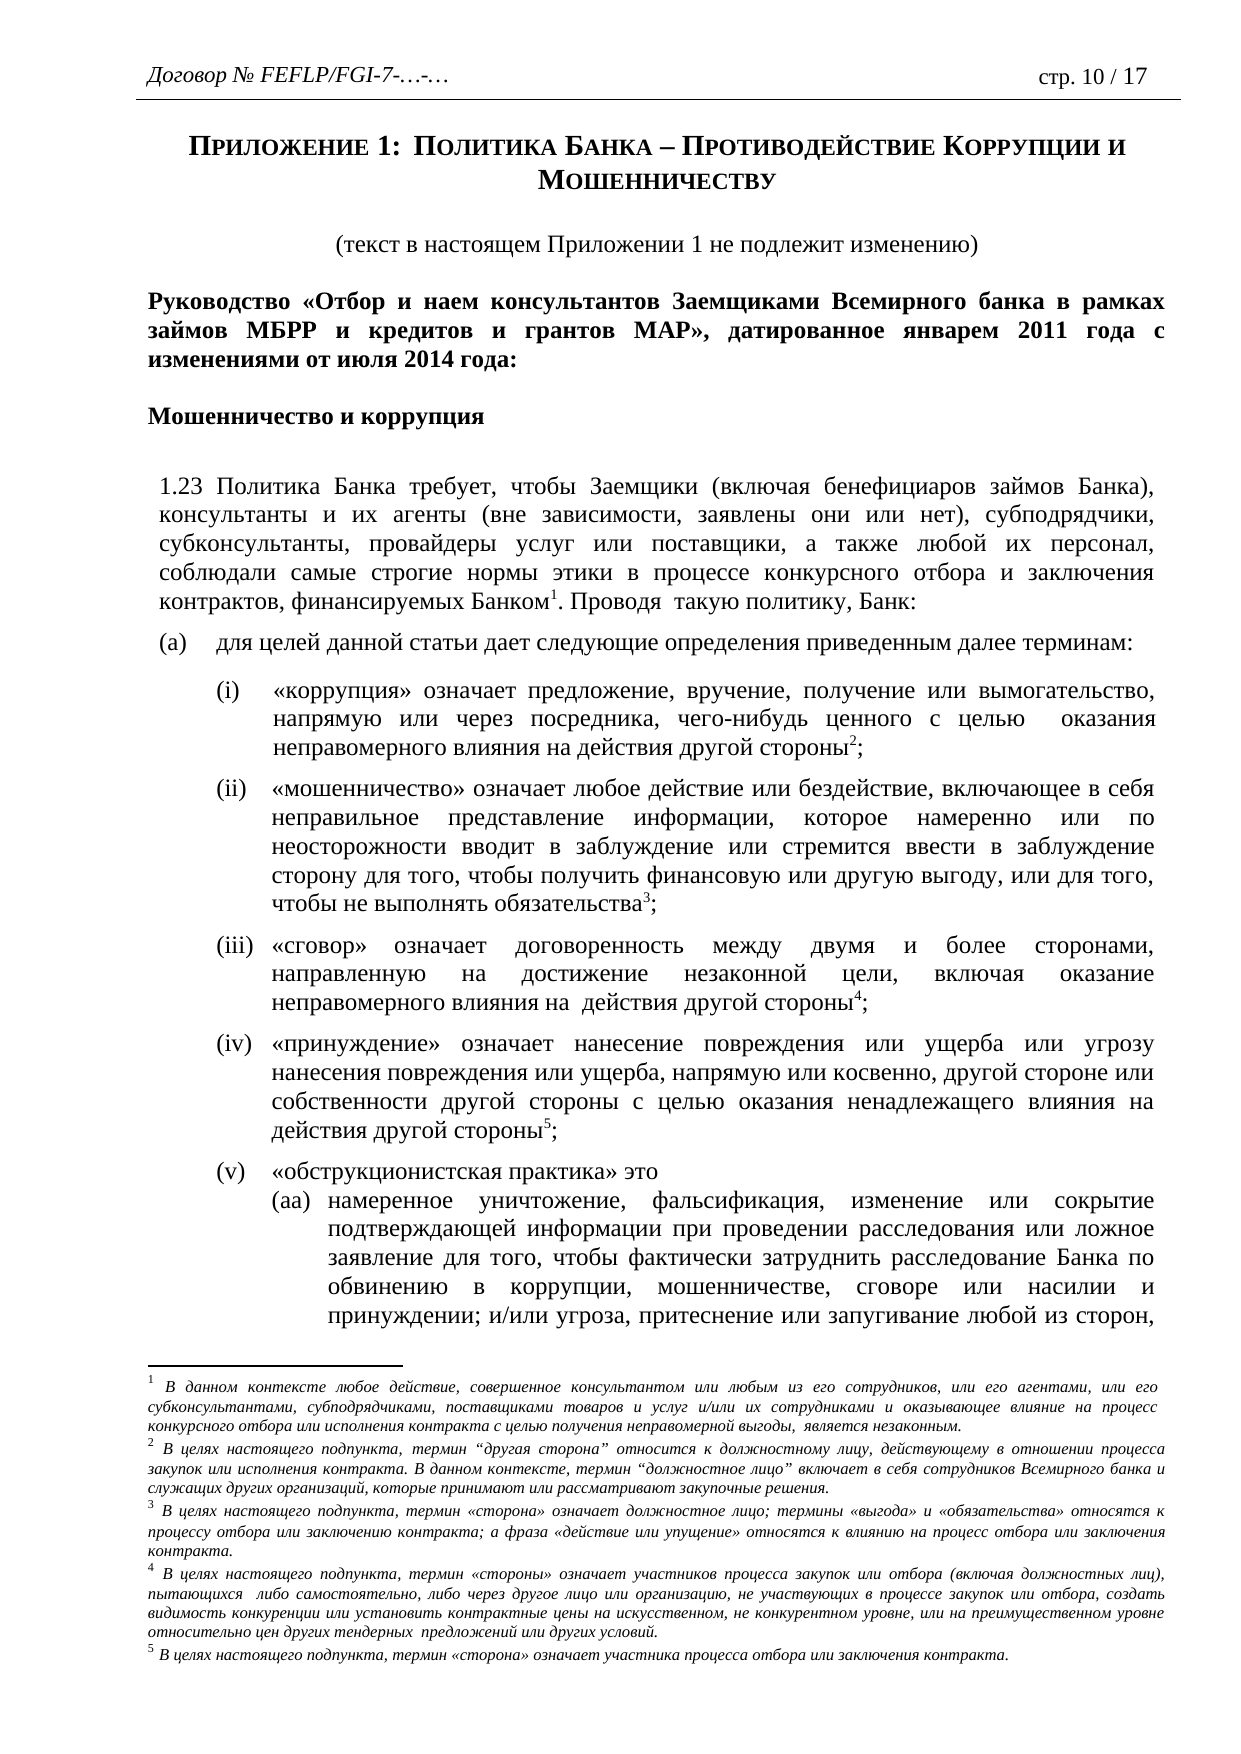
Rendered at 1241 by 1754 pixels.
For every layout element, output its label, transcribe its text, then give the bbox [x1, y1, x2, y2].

list для целей данной статьи дает следующие определения приведенным далее терминам: [159, 627, 1166, 656]
list «коррупция» означает предложение, вручение, получение или вымогательство, напрямую или через посредника, чего-нибудь ценного с целью оказания неправомерного влияния на действия другой стороны; [216, 675, 1156, 761]
text (текст в настоящем Приложении 1 не подлежит изменению) [148, 229, 1166, 258]
text Мошенничество и коррупция [148, 401, 1166, 430]
list «обструкционистская практика» это [216, 1156, 1166, 1185]
text Приложение 1: Политика Банка – Противодействие Коррупции и Мошенничеству [148, 128, 1166, 195]
text Руководство «Отбор и наем консультантов Заемщиками Всемирного банка в рамках займов МБРР и кредитов и грантов МАР», датированное январем 2011 года с изменениями от июля 2014 года: [148, 286, 1166, 373]
list «мошенничество» означает любое действие или бездействие, включающее в себя неправильное представление информации, которое намеренно или по неосторожности вводит в заблуждение или стремится ввести в заблуждение сторону для того, чтобы получить финансовую или другую выгоду, или для того, чтобы не выполнять обязательства; [216, 774, 1155, 918]
text 1.23 Политика Банка требует, чтобы Заемщики (включая бенефициаров займов Банка), консультанты и их агенты (вне зависимости, заявлены они или нет), субподрядчики, субконсультанты, провайдеры услуг или поставщики, а также любой их персонал, соблюдали самые строгие нормы этики в процессе конкурсного отбора и заключения контрактов, финансируемых Банком. Проводя такую политику, Банк: [159, 471, 1156, 615]
list «принуждение» означает нанесение повреждения или ущерба или угрозу нанесения повреждения или ущерба, напрямую или косвенно, другой стороне или собственности другой стороны с целью оказания ненадлежащего влияния на действия другой стороны; [216, 1029, 1155, 1144]
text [271, 1185, 1155, 1328]
list «сговор» означает договоренность между двумя и более сторонами, направленную на достижение незаконной цели, включая оказание неправомерного влияния на действия другой стороны; [216, 930, 1155, 1016]
